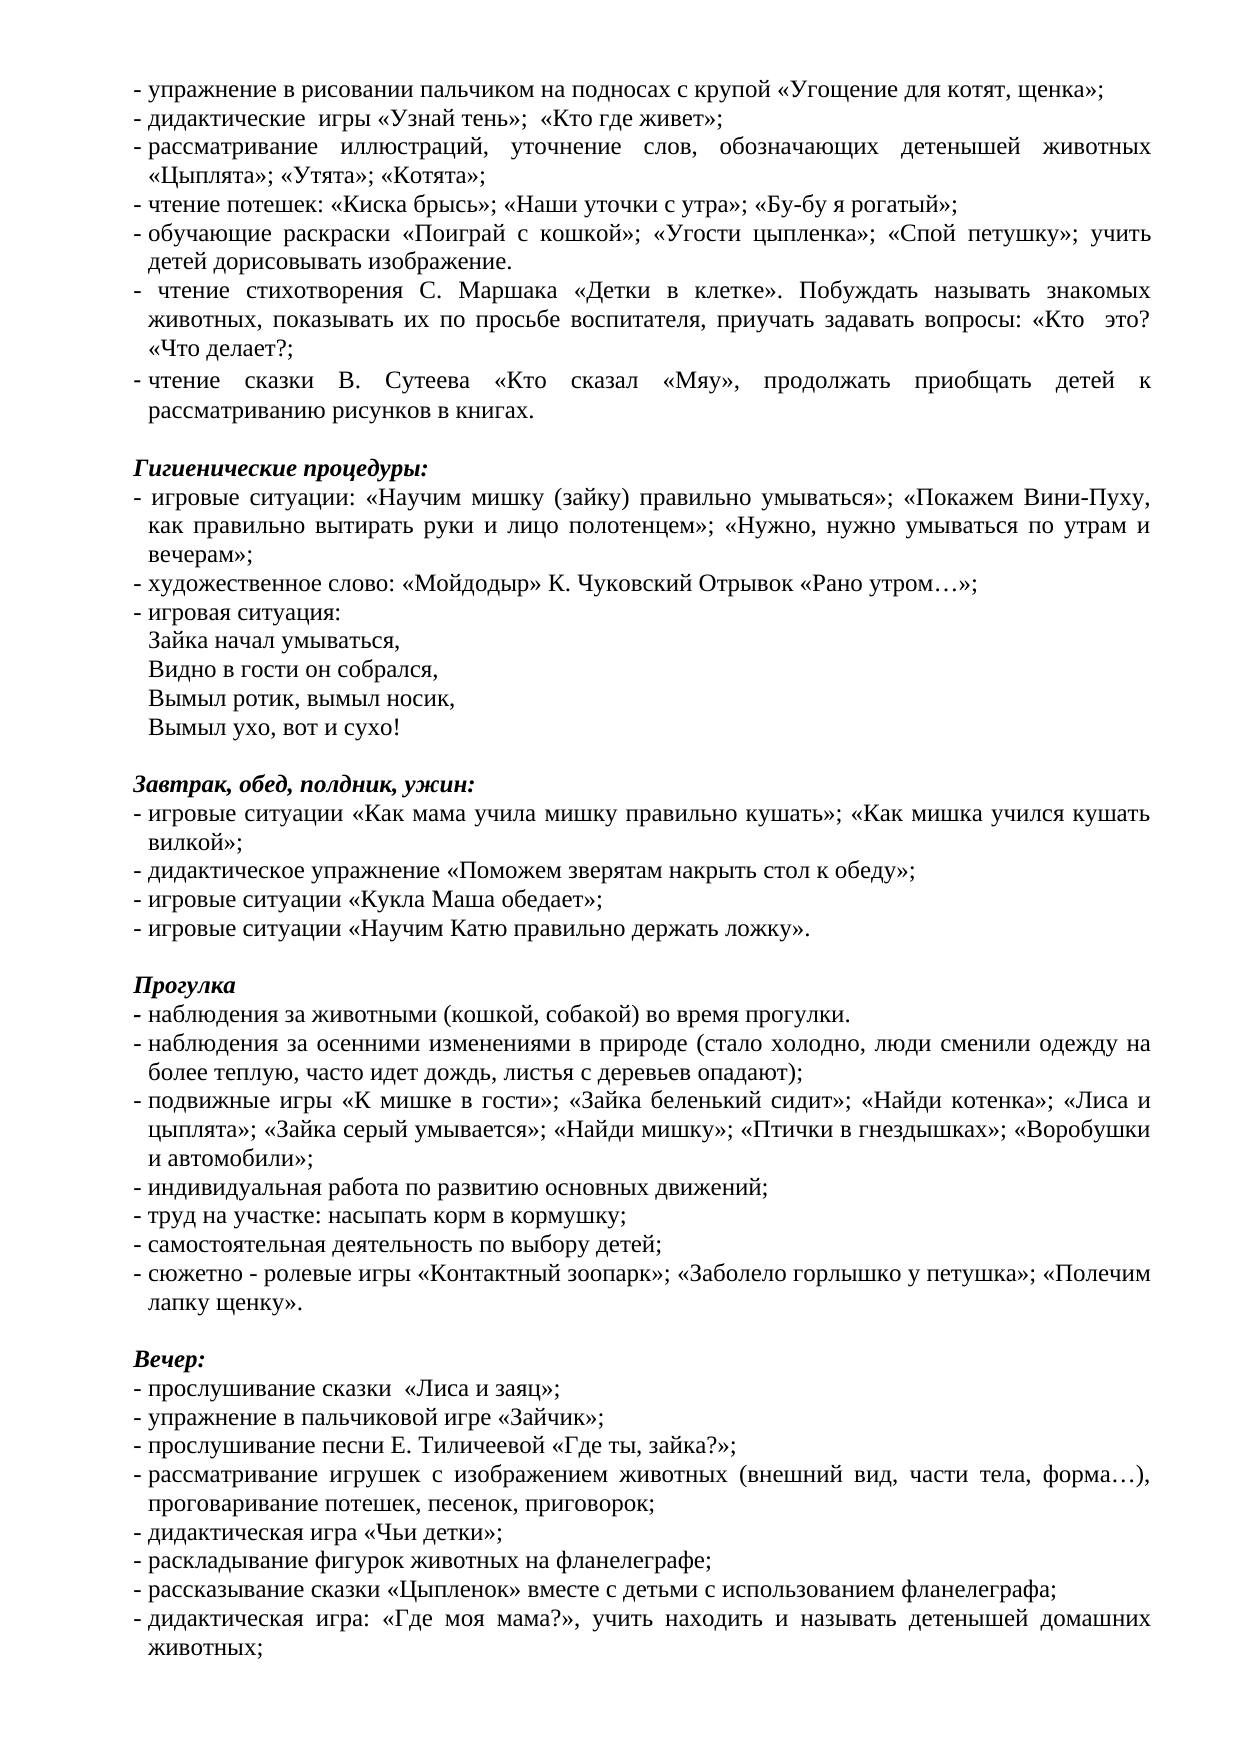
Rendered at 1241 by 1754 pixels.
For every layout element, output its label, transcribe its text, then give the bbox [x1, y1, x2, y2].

text - игровые ситуации: «Научим мишку (зайку) правильно умываться»; «Покажем Вини-Пуху, как правильно вытирать руки и лицо полотенцем»; «Нужно, нужно умываться по утрам и вечерам»; [133, 482, 1152, 568]
list прослушивание сказки «Лиса и заяц»; [133, 1373, 1152, 1402]
list чтение сказки В. Сутеева «Кто сказал «Мяу», продолжать приобщать детей к рассматриванию рисунков в книгах. [133, 361, 1152, 424]
list дидактическая игра «Чьи детки»; [133, 1517, 1152, 1545]
text Вечер: [133, 1344, 1152, 1373]
text Видно в гости он собрался, [133, 654, 1152, 683]
list рассматривание игрушек с изображением животных (внешний вид, части тела, форма…), проговаривание потешек, песенок, приговорок; [133, 1459, 1152, 1517]
list дидактическая игра: «Где моя мама?», учить находить и называть детенышей домашних животных; [133, 1603, 1152, 1660]
text Завтрак, обед, полдник, ужин: [133, 769, 1152, 798]
text - чтение стихотворения С. Маршака «Детки в клетке». Побуждать называть знакомых животных, показывать их по просьбе воспитателя, приучать задавать вопросы: «Кто это? «Что делает?; [133, 275, 1152, 361]
text - индивидуальная работа по развитию основных движений; [133, 1172, 1152, 1200]
list наблюдения за животными (кошкой, собакой) во время прогулки. [133, 999, 1152, 1028]
list чтение потешек: «Киска брысь»; «Наши уточки с утра»; «Бу-бу я рогатый»; [133, 189, 1152, 218]
list игровая ситуация: [133, 597, 1152, 625]
list игровые ситуации «Научим Катю правильно держать ложку». [133, 913, 1152, 942]
list прослушивание песни Е. Тиличеевой «Где ты, зайка?»; [133, 1430, 1152, 1459]
list подвижные игры «К мишке в гости»; «Зайка беленький сидит»; «Найди котенка»; «Лиса и цыплята»; «Зайка серый умывается»; «Найди мишку»; «Птички в гнездышках»; «Воробушки и автомобили»; [133, 1085, 1152, 1172]
list обучающие раскраски «Поиграй с кошкой»; «Угости цыпленка»; «Спой петушку»; учить детей дорисовывать изображение. [133, 218, 1152, 275]
list дидактическое упражнение «Поможем зверятам накрыть стол к обеду»; [133, 855, 1152, 884]
text Зайка начал умываться, [133, 625, 1152, 654]
list упражнение в рисовании пальчиком на подносах с крупой «Угощение для котят, щенка»; [133, 74, 1152, 103]
list упражнение в пальчиковой игре «Зайчик»; [133, 1402, 1152, 1430]
text Гигиенические процедуры: [133, 453, 1152, 482]
list сюжетно - ролевые игры «Контактный зоопарк»; «Заболело горлышко у петушка»; «Полечим лапку щенку». [133, 1258, 1152, 1315]
list дидактические игры «Узнай тень»; «Кто где живет»; [133, 103, 1152, 131]
list игровые ситуации «Кукла Маша обедает»; [133, 884, 1152, 913]
list рассказывание сказки «Цыпленок» вместе с детьми с использованием фланелеграфа; [133, 1574, 1152, 1603]
list художественное слово: «Мойдодыр» К. Чуковский Отрывок «Рано утром…»; [133, 568, 1152, 597]
text Вымыл ротик, вымыл носик, [133, 683, 1152, 712]
text - труд на участке: насыпать корм в кормушку; [133, 1200, 1152, 1229]
list наблюдения за осенними изменениями в природе (стало холодно, люди сменили одежду на более теплую, часто идет дождь, листья с деревьев опадают); [133, 1028, 1152, 1085]
list игровые ситуации «Как мама учила мишку правильно кушать»; «Как мишка учился кушать вилкой»; [133, 798, 1152, 855]
list раскладывание фигурок животных на фланелеграфе; [133, 1545, 1152, 1574]
text Вымыл ухо, вот и сухо! [133, 712, 1152, 740]
list рассматривание иллюстраций, уточнение слов, обозначающих детенышей животных «Цыплята»; «Утята»; «Котята»; [133, 131, 1152, 189]
text Прогулка [133, 970, 1152, 999]
text - самостоятельная деятельность по выбору детей; [133, 1229, 1152, 1258]
